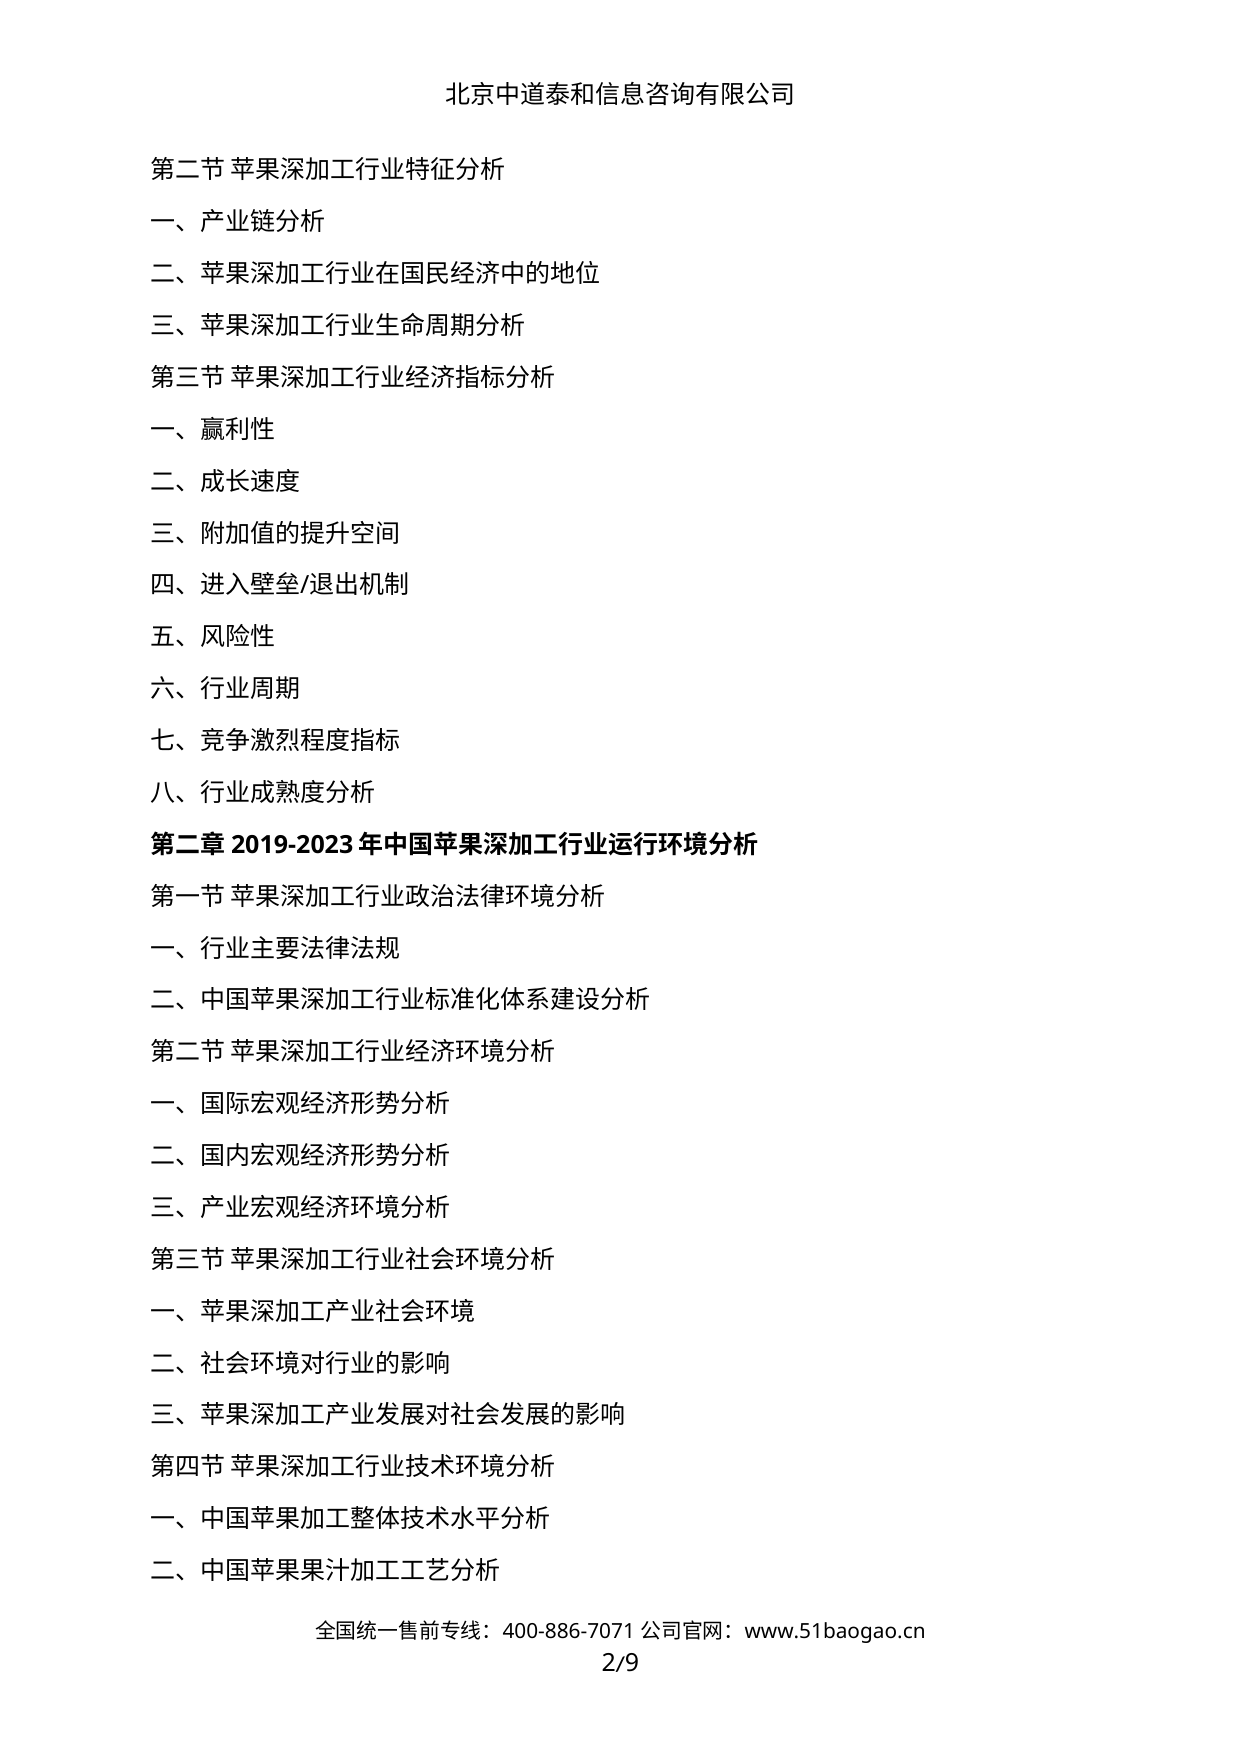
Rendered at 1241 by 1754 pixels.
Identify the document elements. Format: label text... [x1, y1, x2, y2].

text 一、赢利性 [150, 409, 1090, 446]
text 一、国际宏观经济形势分析 [150, 1084, 1090, 1120]
text 第三节 苹果深加工行业经济指标分析 [150, 357, 1090, 394]
text 二、苹果深加工行业在国民经济中的地位 [150, 254, 1090, 290]
text 一、苹果深加工产业社会环境 [150, 1291, 1090, 1327]
text 四、进入壁垒/退出机制 [150, 565, 1090, 601]
text 第一节 苹果深加工行业政治法律环境分析 [150, 876, 1090, 912]
text 三、产业宏观经济环境分析 [150, 1187, 1090, 1224]
text 二、国内宏观经济形势分析 [150, 1136, 1090, 1172]
text 一、产业链分析 [150, 202, 1090, 238]
text 二、社会环境对行业的影响 [150, 1343, 1090, 1379]
text 第二节 苹果深加工行业经济环境分析 [150, 1032, 1090, 1068]
text 一、行业主要法律法规 [150, 928, 1090, 964]
text 三、苹果深加工行业生命周期分析 [150, 306, 1090, 342]
text 三、附加值的提升空间 [150, 513, 1090, 549]
text 第二章 2019-2023年中国苹果深加工行业运行环境分析 [150, 824, 1090, 861]
text 二、成长速度 [150, 461, 1090, 497]
text 五、风险性 [150, 617, 1090, 653]
text 二、中国苹果果汁加工工艺分析 [150, 1551, 1090, 1587]
text 七、竞争激烈程度指标 [150, 721, 1090, 757]
text 八、行业成熟度分析 [150, 772, 1090, 809]
text 第四节 苹果深加工行业技术环境分析 [150, 1447, 1090, 1483]
text 三、苹果深加工产业发展对社会发展的影响 [150, 1395, 1090, 1431]
text 二、中国苹果深加工行业标准化体系建设分析 [150, 980, 1090, 1016]
text 第三节 苹果深加工行业社会环境分析 [150, 1239, 1090, 1276]
text 一、中国苹果加工整体技术水平分析 [150, 1499, 1090, 1535]
text 第二节 苹果深加工行业特征分析 [150, 150, 1090, 186]
text 六、行业周期 [150, 669, 1090, 705]
